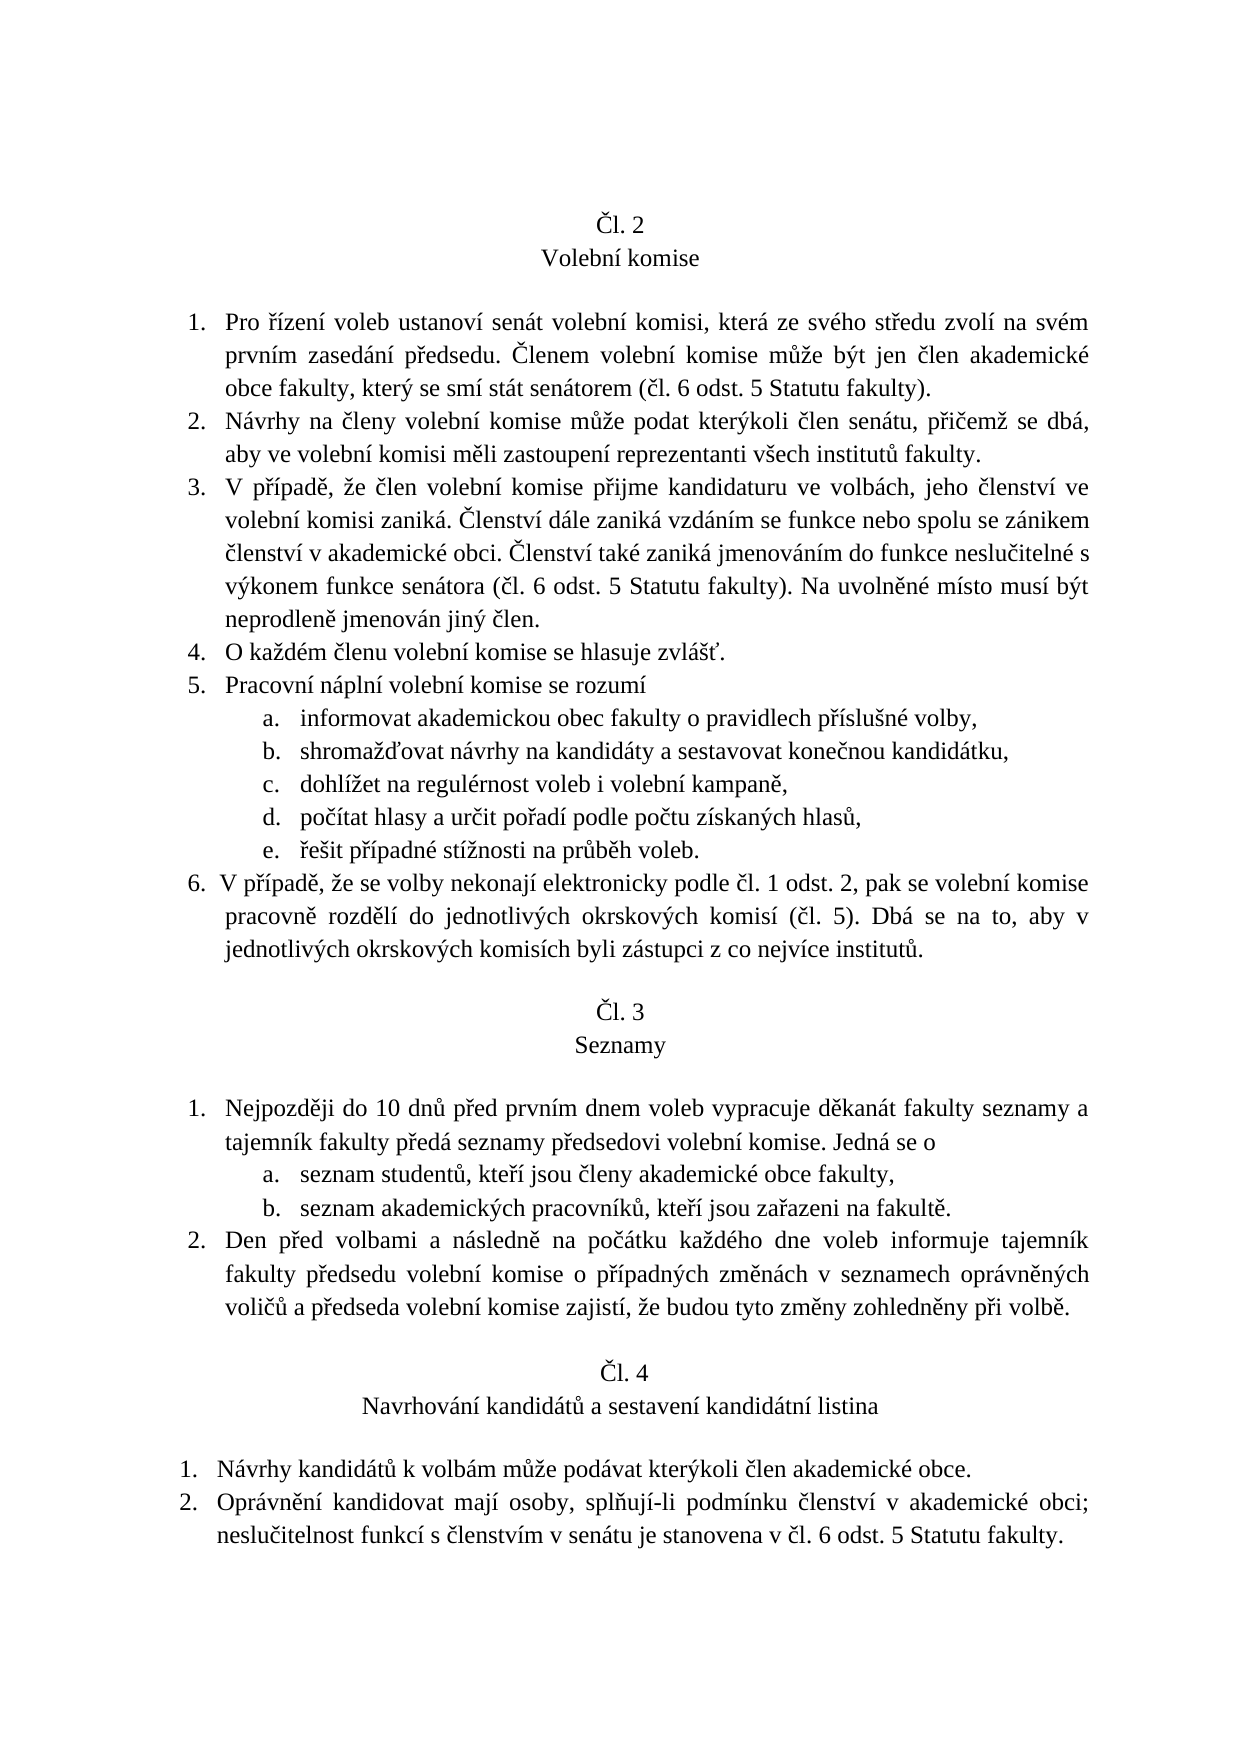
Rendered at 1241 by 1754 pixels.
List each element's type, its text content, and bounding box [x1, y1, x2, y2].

text e. řešit případné stížnosti na průběh voleb. [262, 835, 1090, 864]
text 5. Pracovní náplní volební komise se rozumí [187, 670, 1090, 699]
text 3. V případě, že člen volební komise přijme kandidaturu ve volbách, jeho členství ve volební komisi zaniká. Členství dále zaniká vzdáním se funkce nebo spolu se zánikem členství v akademické obci. Členství také zaniká jmenováním do funkce neslučitelné s výkonem funkce senátora (čl. 6 odst. 5 Statutu fakulty). Na uvolněné místo musí být neprodleně jmenován jiný člen. [187, 472, 1090, 633]
text a. informovat akademickou obec fakulty o pravidlech příslušné volby, [262, 703, 1090, 732]
text Čl. 3 [150, 997, 1090, 1026]
text 1. Nejpozději do 10 dnů před prvním dnem voleb vypracuje děkanát fakulty seznamy a tajemník fakulty předá seznamy předsedovi volební komise. Jedná se o [187, 1093, 1090, 1155]
text Čl. 2 [150, 210, 1090, 239]
text b. shromažďovat návrhy na kandidáty a sestavovat konečnou kandidátku, [262, 736, 1090, 765]
text d. počítat hlasy a určit pořadí podle počtu získaných hlasů, [262, 802, 1090, 831]
text Seznamy [150, 1030, 1090, 1059]
text 2. Oprávnění kandidovat mají osoby, splňují-li podmínku členství v akademické obci; neslučitelnost funkcí s členstvím v senátu je stanovena v čl. 6 odst. 5 Statutu fakulty. [179, 1487, 1090, 1549]
text 2. Den před volbami a následně na počátku každého dne voleb informuje tajemník fakulty předsedu volební komise o případných změnách v seznamech oprávněných voličů a předseda volební komise zajistí, že budou tyto změny zohledněny při volbě. [187, 1226, 1090, 1320]
text b. seznam akademických pracovníků, kteří jsou zařazeni na fakultě. [262, 1193, 1090, 1221]
text c. dohlížet na regulérnost voleb i volební kampaně, [262, 769, 1090, 798]
text a. seznam studentů, kteří jsou členy akademické obce fakulty, [262, 1159, 1090, 1188]
text 2. Návrhy na členy volební komise může podat kterýkoli člen senátu, přičemž se dbá, aby ve volební komisi měli zastoupení reprezentanti všech institutů fakulty. [187, 406, 1090, 467]
text Čl. 4 [187, 1358, 1090, 1386]
text 4. O každém členu volební komise se hlasuje zvlášť. [187, 637, 1090, 666]
text 6. V případě, že se volby nekonají elektronicky podle čl. 1 odst. 2, pak se volební komise pracovně rozdělí do jednotlivých okrskových komisí (čl. 5). Dbá se na to, aby v jednotlivých okrskových komisích byli zástupci z co nejvíce institutů. [187, 868, 1090, 963]
text Navrhování kandidátů a sestavení kandidátní listina [150, 1391, 1090, 1419]
text Volební komise [150, 243, 1090, 272]
text 1. Pro řízení voleb ustanoví senát volební komisi, která ze svého středu zvolí na svém prvním zasedání předsedu. Členem volební komise může být jen člen akademické obce fakulty, který se smí stát senátorem (čl. 6 odst. 5 Statutu fakulty). [187, 307, 1090, 401]
text 1. Návrhy kandidátů k volbám může podávat kterýkoli člen akademické obce. [179, 1454, 1090, 1483]
